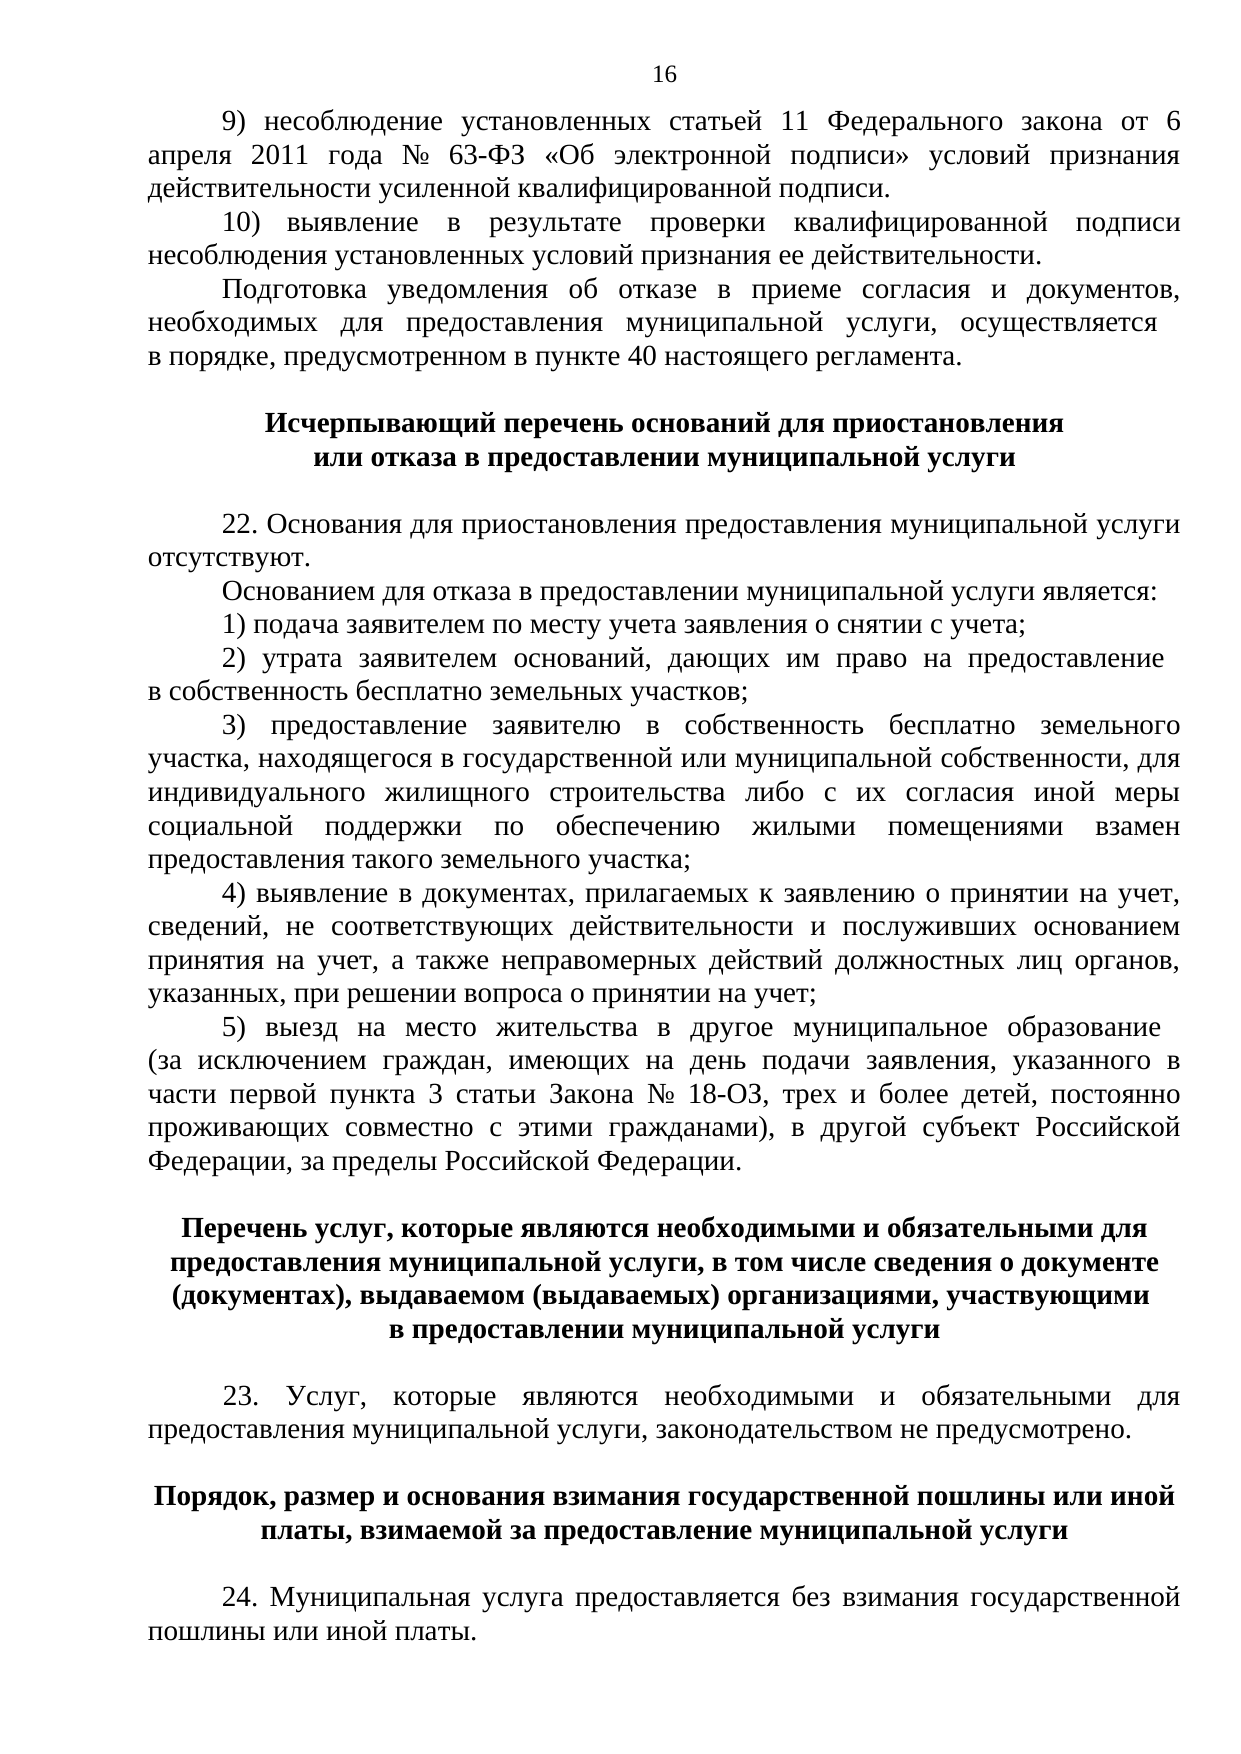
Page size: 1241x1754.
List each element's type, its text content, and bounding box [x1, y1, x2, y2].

text 9) несоблюдение установленных статьей 11 Федерального закона от 6 апреля 2011 года № 63-ФЗ «Об электронной подписи» условий признания действительности усиленной квалифицированной подписи. [148, 103, 1181, 204]
text 23. Услуг, которые являются необходимыми и обязательными для предоставления муниципальной услуги, законодательством не предусмотрено. [148, 1378, 1181, 1445]
text Исчерпывающий перечень оснований для приостановления [148, 405, 1181, 439]
text Подготовка уведомления об отказе в приеме согласия и документов, необходимых для предоставления муниципальной услуги, осуществляется в порядке, предусмотренном в пункте 40 настоящего регламента. [148, 271, 1181, 372]
text 24. Муниципальная услуга предоставляется без взимания государственной пошлины или иной платы. [148, 1579, 1181, 1646]
text 3) предоставление заявителю в собственность бесплатно земельного участка, находящегося в государственной или муниципальной собственности, для индивидуального жилищного строительства либо с их согласия иной меры социальной поддержки по обеспечению жилыми помещениями взамен предоставления такого земельного участка; [148, 707, 1181, 875]
text 2) утрата заявителем оснований, дающих им право на предоставление в собственность бесплатно земельных участков; [148, 640, 1181, 707]
text 5) выезд на место жительства в другое муниципальное образование (за исключением граждан, имеющих на день подачи заявления, указанного в части первой пункта 3 статьи Закона № 18-ОЗ, трех и более детей, постоянно проживающих совместно с этими гражданами), в другой субъект Российской Федерации, за пределы Российской Федерации. [148, 1009, 1181, 1177]
text Основанием для отказа в предоставлении муниципальной услуги является: [148, 573, 1181, 606]
text или отказа в предоставлении муниципальной услуги [148, 439, 1181, 472]
text Перечень услуг, которые являются необходимыми и обязательными для предоставления муниципальной услуги, в том числе сведения о документе (документах), выдаваемом (выдаваемых) организациями, участвующими в предоставлении муниципальной услуги [148, 1210, 1181, 1344]
text 10) выявление в результате проверки квалифицированной подписи несоблюдения установленных условий признания ее действительности. [148, 204, 1181, 271]
text 22. Основания для приостановления предоставления муниципальной услуги отсутствуют. [148, 506, 1181, 573]
text 4) выявление в документах, прилагаемых к заявлению о принятии на учет, сведений, не соответствующих действительности и послуживших основанием принятия на учет, а также неправомерных действий должностных лиц органов, указанных, при решении вопроса о принятии на учет; [148, 875, 1181, 1009]
text 1) подача заявителем по месту учета заявления о снятии с учета; [148, 606, 1181, 640]
text Порядок, размер и основания взимания государственной пошлины или иной платы, взимаемой за предоставление муниципальной услуги [148, 1478, 1181, 1546]
